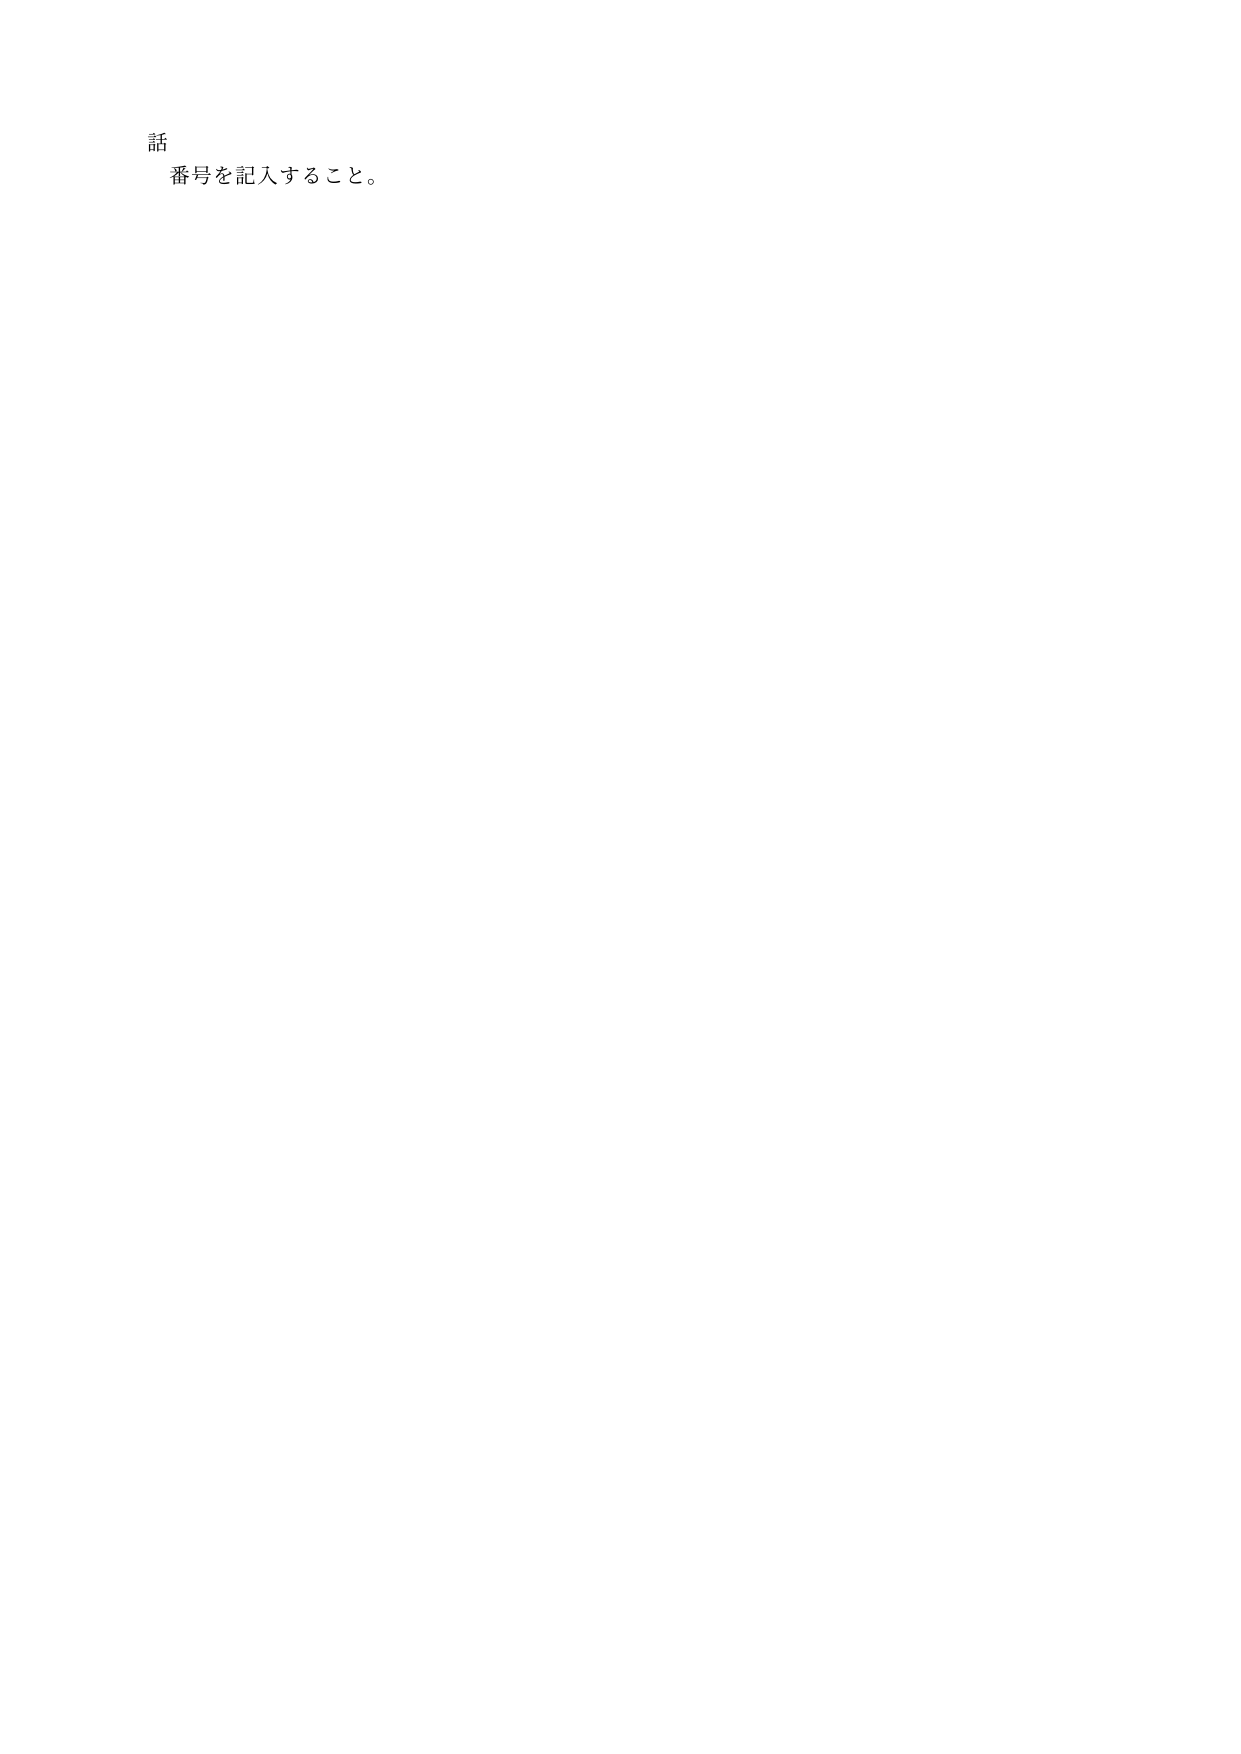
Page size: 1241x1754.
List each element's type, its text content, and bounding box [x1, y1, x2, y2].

text 番号を記入すること。 [147, 158, 1114, 191]
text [103, 125, 1114, 158]
